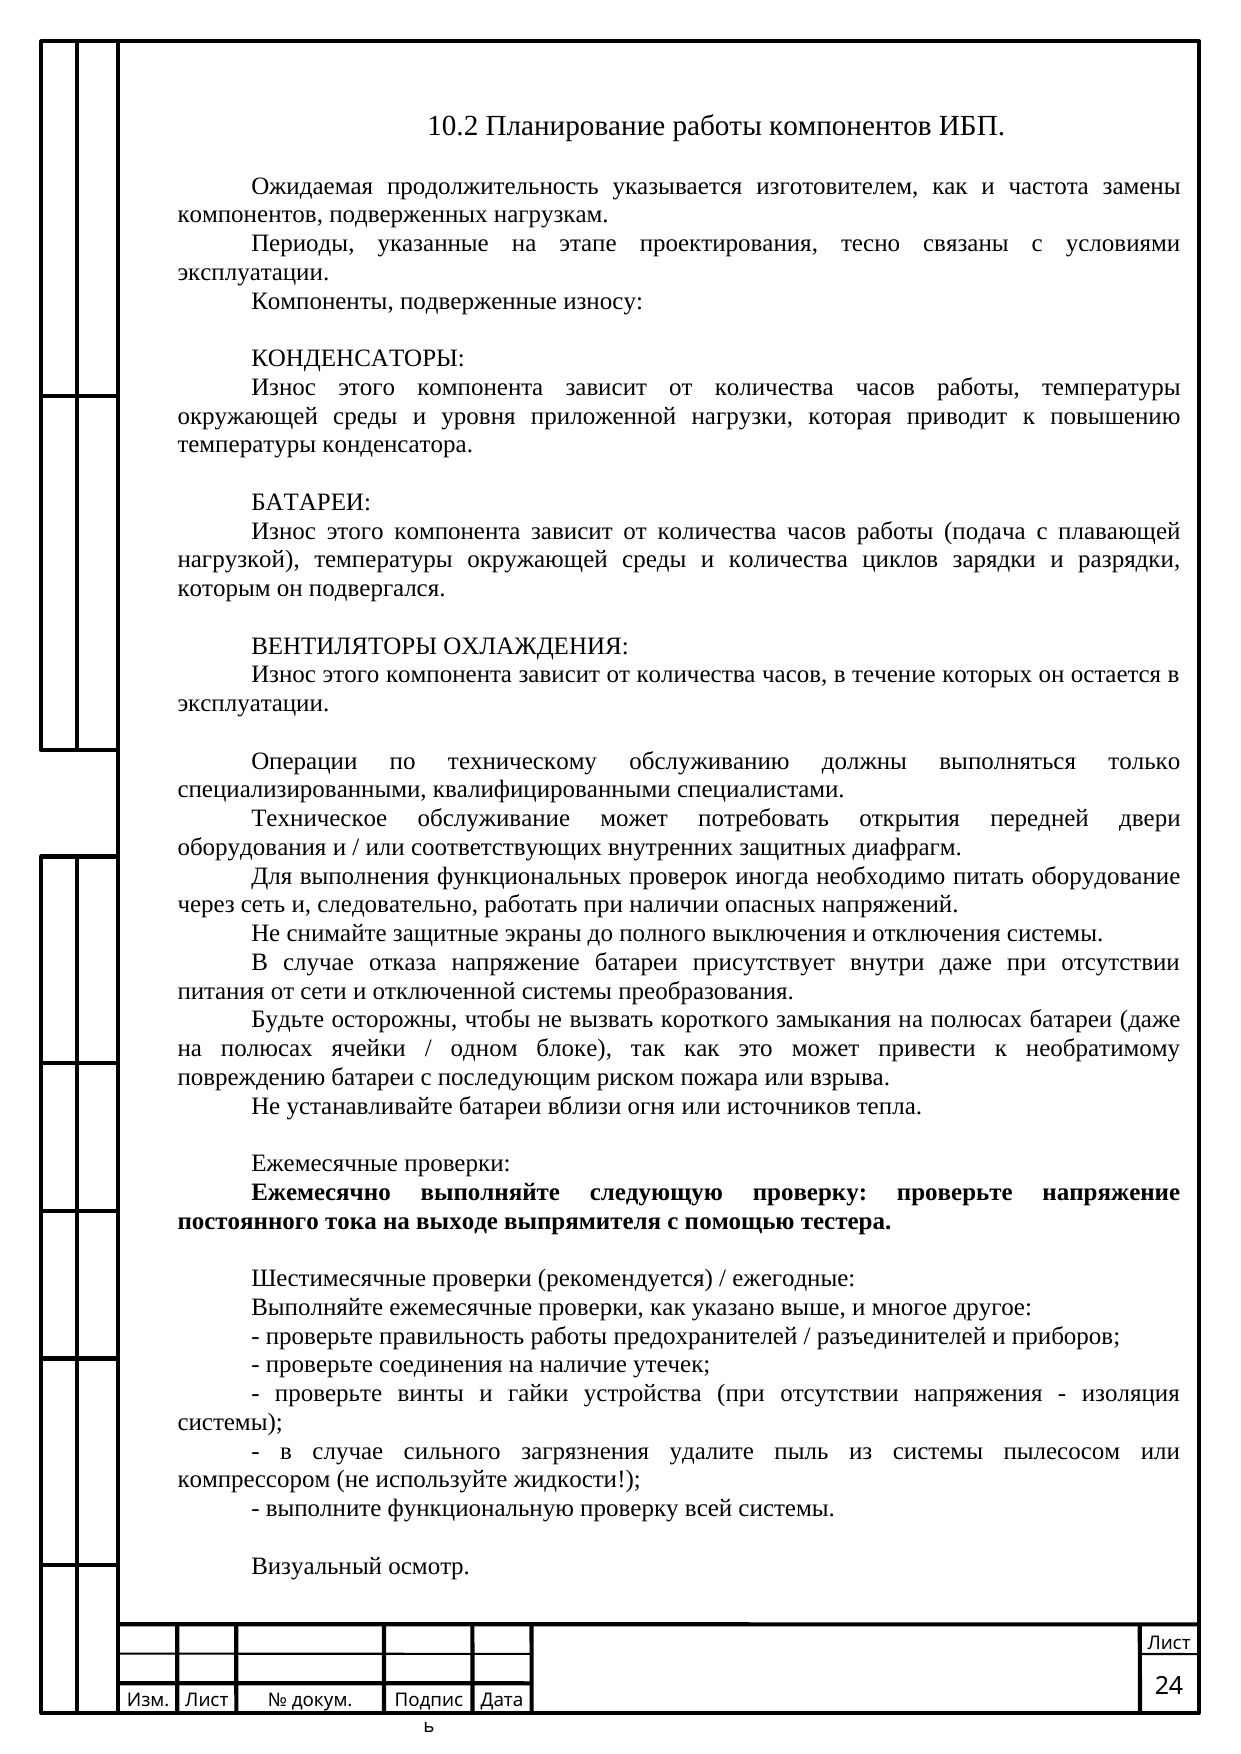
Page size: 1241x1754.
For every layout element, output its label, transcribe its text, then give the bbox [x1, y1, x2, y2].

text Будьте осторожны, чтобы не вызвать короткого замыкания на полюсах батареи (даже на полюсах ячейки / одном блоке), так как это может привести к необратимому повреждению батареи с последующим риском пожара или взрыва. [177, 1004, 1181, 1091]
text Не снимайте защитные экраны до полного выключения и отключения системы. [177, 918, 1181, 947]
text Периоды, указанные на этапе проектирования, тесно связаны с условиями эксплуатации. [177, 228, 1181, 286]
text Ожидаемая продолжительность указывается изготовителем, как и частота замены компонентов, подверженных нагрузкам. [177, 171, 1181, 228]
text Не устанавливайте батареи вблизи огня или источников тепла. [177, 1091, 1181, 1119]
text Износ этого компонента зависит от количества часов, в течение которых он остается в эксплуатации. [177, 659, 1181, 717]
text - проверьте винты и гайки устройства (при отсутствии напряжения - изоляция системы); [177, 1378, 1181, 1436]
text Визуальный осмотр. [177, 1551, 1181, 1579]
text Для выполнения функциональных проверок иногда необходимо питать оборудование через сеть и, следовательно, работать при наличии опасных напряжений. [177, 861, 1181, 918]
text - в случае сильного загрязнения удалите пыль из системы пылесосом или компрессором (не используйте жидкости!); [177, 1436, 1181, 1493]
text - выполните функциональную проверку всей системы. [177, 1493, 1181, 1522]
text Шестимесячные проверки (рекомендуется) / ежегодные: [177, 1263, 1181, 1292]
text - проверьте правильность работы предохранителей / разъединителей и приборов; [177, 1321, 1181, 1349]
text КОНДЕНСАТОРЫ: [177, 343, 1181, 372]
text БАТАРЕИ: [177, 487, 1181, 516]
text Компоненты, подверженные износу: [177, 286, 1181, 314]
text Ежемесячные проверки: [177, 1148, 1181, 1177]
text Износ этого компонента зависит от количества часов работы, температуры окружающей среды и уровня приложенной нагрузки, которая приводит к повышению температуры конденсатора. [177, 372, 1181, 458]
text В случае отказа напряжение батареи присутствует внутри даже при отсутствии питания от сети и отключенной системы преобразования. [177, 947, 1181, 1004]
text Техническое обслуживание может потребовать открытия передней двери оборудования и / или соответствующих внутренних защитных диафрагм. [177, 803, 1181, 861]
text Выполняйте ежемесячные проверки, как указано выше, и многое другое: [177, 1292, 1181, 1321]
text Ежемесячно выполняйте следующую проверку: проверьте напряжение постоянного тока на выходе выпрямителя с помощью тестера. [177, 1177, 1181, 1234]
text ВЕНТИЛЯТОРЫ ОХЛАЖДЕНИЯ: [177, 631, 1181, 659]
text 10.2 Планирование работы компонентов ИБП. [177, 108, 1181, 142]
text Износ этого компонента зависит от количества часов работы (подача с плавающей нагрузкой), температуры окружающей среды и количества циклов зарядки и разрядки, которым он подвергался. [177, 516, 1181, 602]
text - проверьте соединения на наличие утечек; [177, 1349, 1181, 1378]
text Операции по техническому обслуживанию должны выполняться только специализированными, квалифицированными специалистами. [177, 746, 1181, 803]
